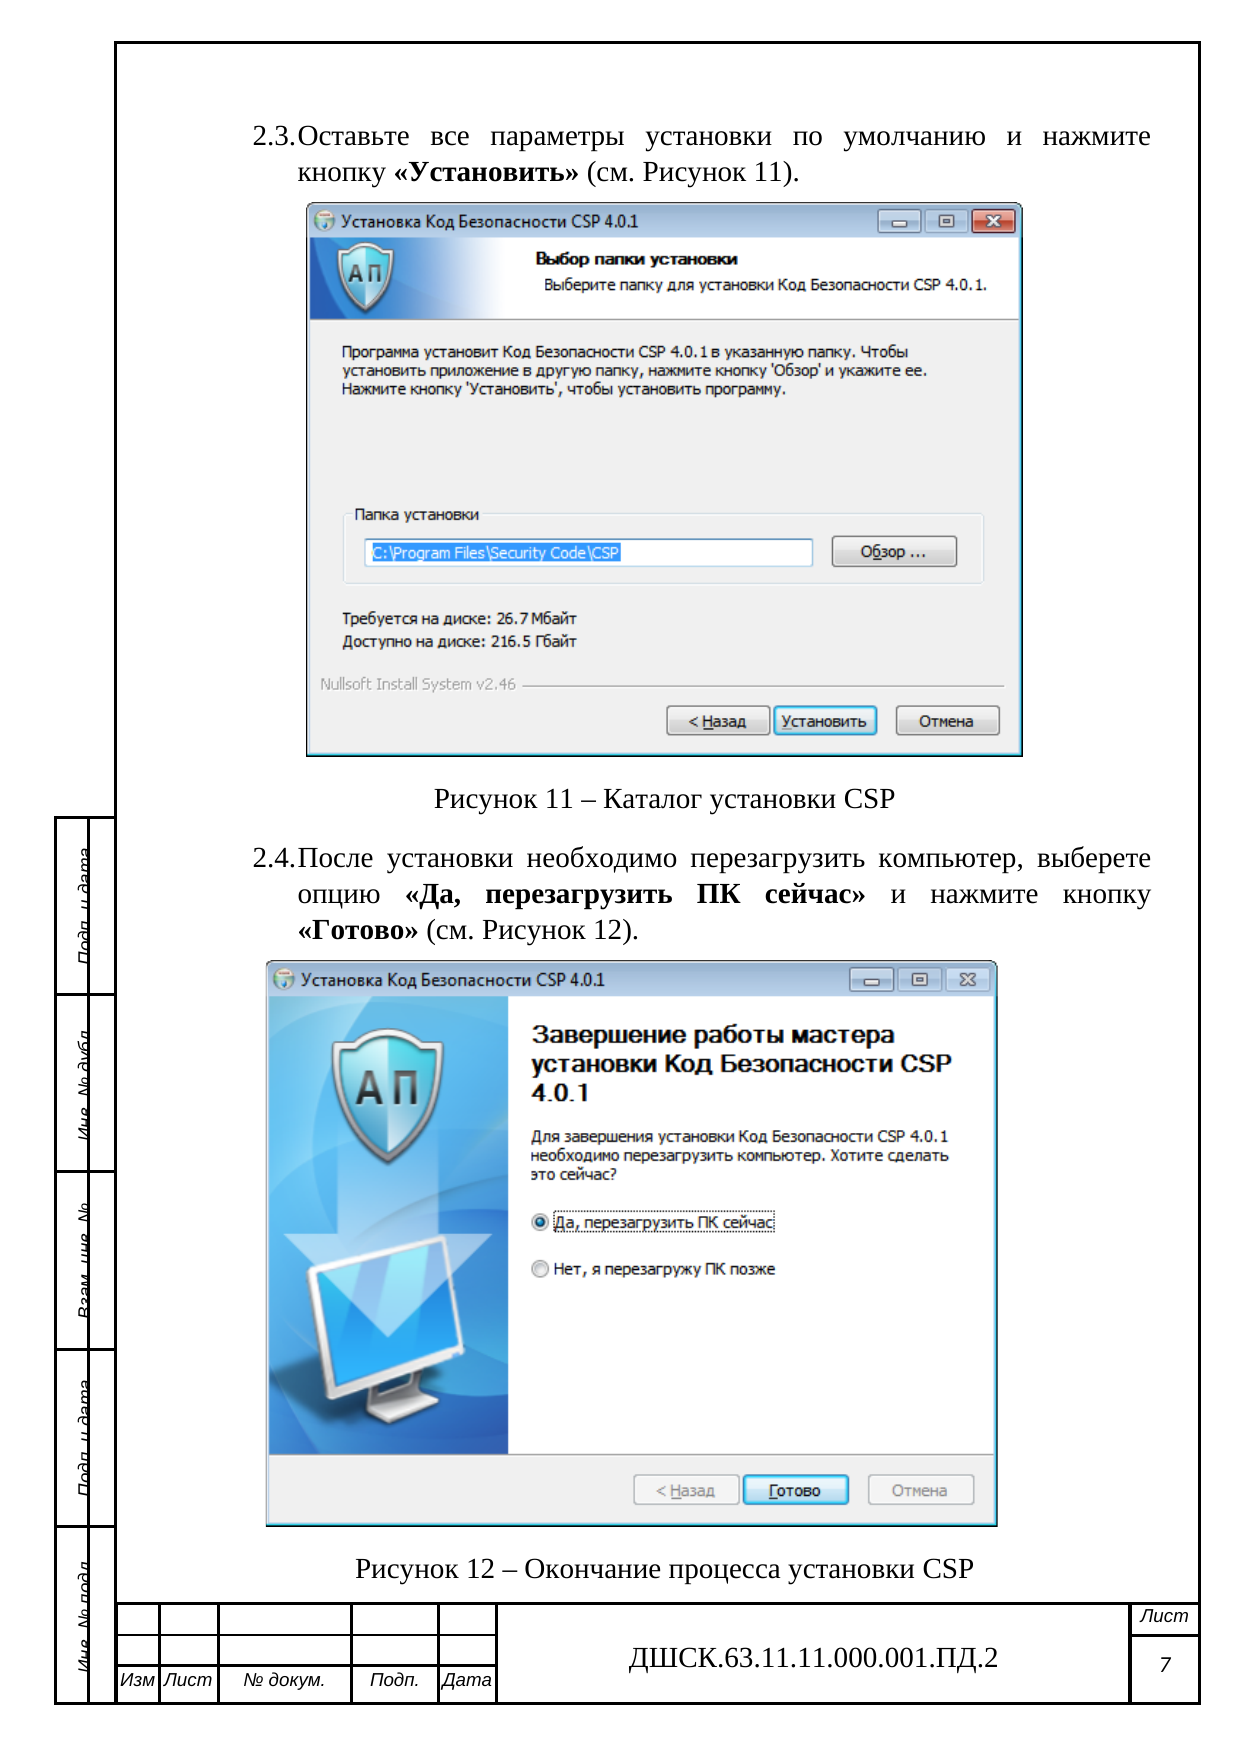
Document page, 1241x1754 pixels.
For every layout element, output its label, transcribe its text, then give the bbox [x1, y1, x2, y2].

list После установки необходимо перезагрузить компьютер, выберете опцию «Да, перезагрузить ПК сейчас» и нажмите кнопку «Готово» (см. Рисунок 12). [252, 840, 1152, 945]
picture [265, 960, 998, 1527]
text Рисунок 12 – Окончание процесса установки CSP [177, 1551, 1152, 1585]
list Оставьте все параметры установки по умолчанию и нажмите кнопку «Установить» (см. Рисунок 11). [252, 118, 1152, 187]
text Рисунок 11 – Каталог установки CSP [177, 782, 1152, 815]
picture [306, 202, 1023, 757]
